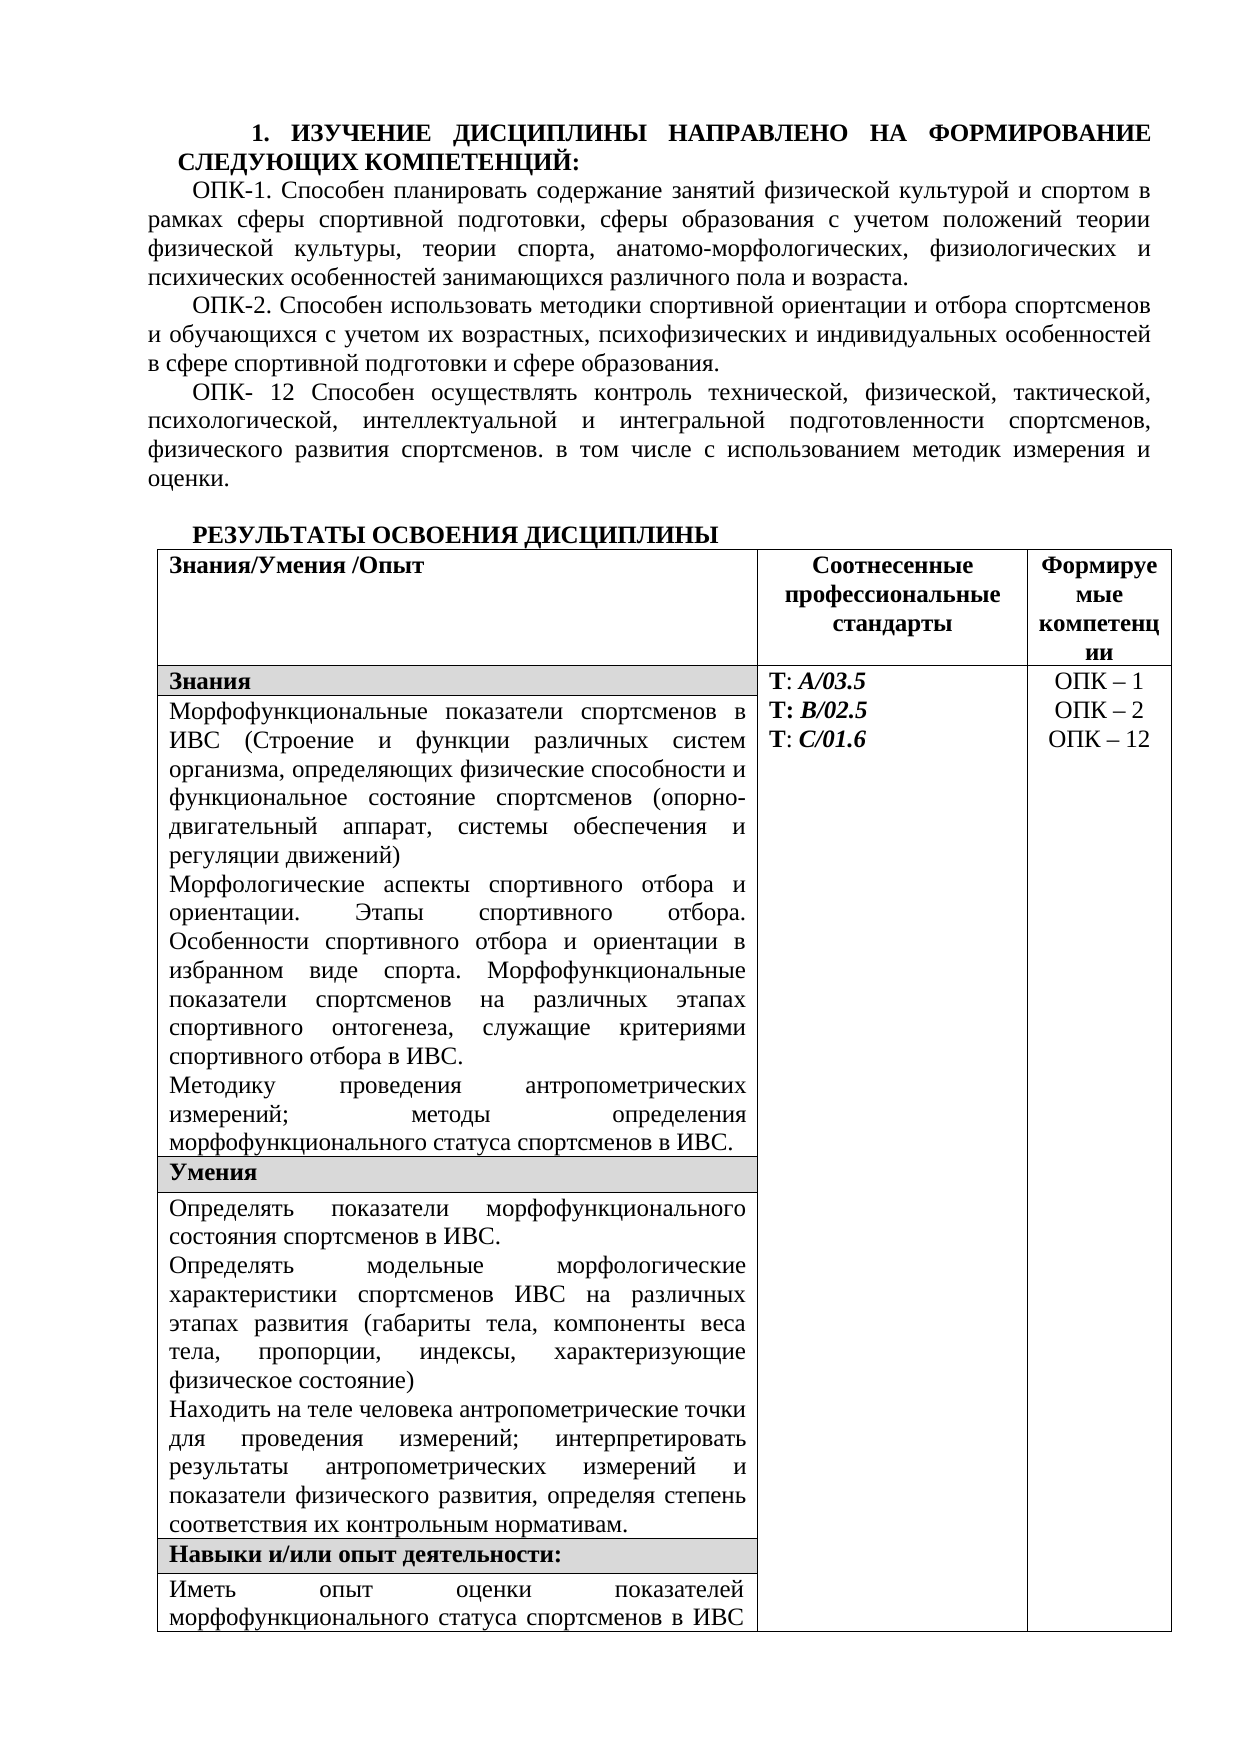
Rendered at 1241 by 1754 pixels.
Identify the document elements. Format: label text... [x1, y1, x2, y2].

table_cell Навыки и/или опыт деятельности: [158, 1539, 757, 1573]
list ОПК- 12 Способен осуществлять контроль технической, физической, тактической, психологической, интеллектуальной и интегральной подготовленности спортсменов, физического развития спортсменов. в том числе с использованием методик измерения и оценки. [148, 377, 1152, 492]
table_cell Знания [158, 666, 757, 695]
table_cell Умения [158, 1157, 757, 1192]
text ОПК-2. Способен использовать методики спортивной ориентации и отбора спортсменов и обучающихся с учетом их возрастных, психофизических и индивидуальных особенностей в сфере спортивной подготовки и сфере образования. [148, 291, 1152, 377]
table_cell Т: А/03.5 Т: В/02.5 Т: С/01.6 [758, 666, 1027, 1631]
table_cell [158, 1574, 757, 1631]
list 1. изучениЕ дисциплины НАПРАВЛЕНО НА формирование следующих компетенций: [177, 118, 1152, 176]
list ОПК-1. Способен планировать содержание занятий физической культурой и спортом в рамках сферы спортивной подготовки, сферы образования с учетом положений теории физической культуры, теории спорта, анатомо-морфологических, физиологических и психических особенностей занимающихся различного пола и возраста. [148, 176, 1152, 291]
list РЕЗУЛЬТАТЫ ОСВОЕНИЯ ДИСЦИПЛИНЫ [148, 521, 1152, 549]
table_header Знания/Умения /Опыт [158, 550, 757, 665]
table_header Соотнесенные профессиональные стандарты [758, 550, 1027, 665]
table_cell ОПК – 1 ОПК – 2 ОПК – 12 [1028, 666, 1171, 1631]
table_header Формируемые компетенции [1028, 550, 1171, 665]
table_cell Определять показатели морфофункционального состояния спортсменов в ИВС. Определять модельные морфологические характеристики спортсменов ИВС на различных этапах развития (габариты тела, компоненты веса тела, пропорции, индексы, характеризующие физическое состояние) Находить на теле человека антропометрические точки для проведения измерений; интерпретировать результаты антропометрических измерений и показатели физического развития, определяя степень соответствия их контрольным нормативам. [158, 1193, 757, 1538]
table_cell Морфофункциональные показатели спортсменов в ИВС (Строение и функции различных систем организма, определяющих физические способности и функциональное состояние спортсменов (опорно-двигательный аппарат, системы обеспечения и регуляции движений) Морфологические аспекты спортивного отбора и ориентации. Этапы спортивного отбора. Особенности спортивного отбора и ориентации в избранном виде спорта. Морфофункциональные показатели спортсменов на различных этапах спортивного онтогенеза, служащие критериями спортивного отбора в ИВС. Методику проведения антропометрических измерений; методы определения морфофункционального статуса спортсменов в ИВС. [158, 696, 757, 1156]
